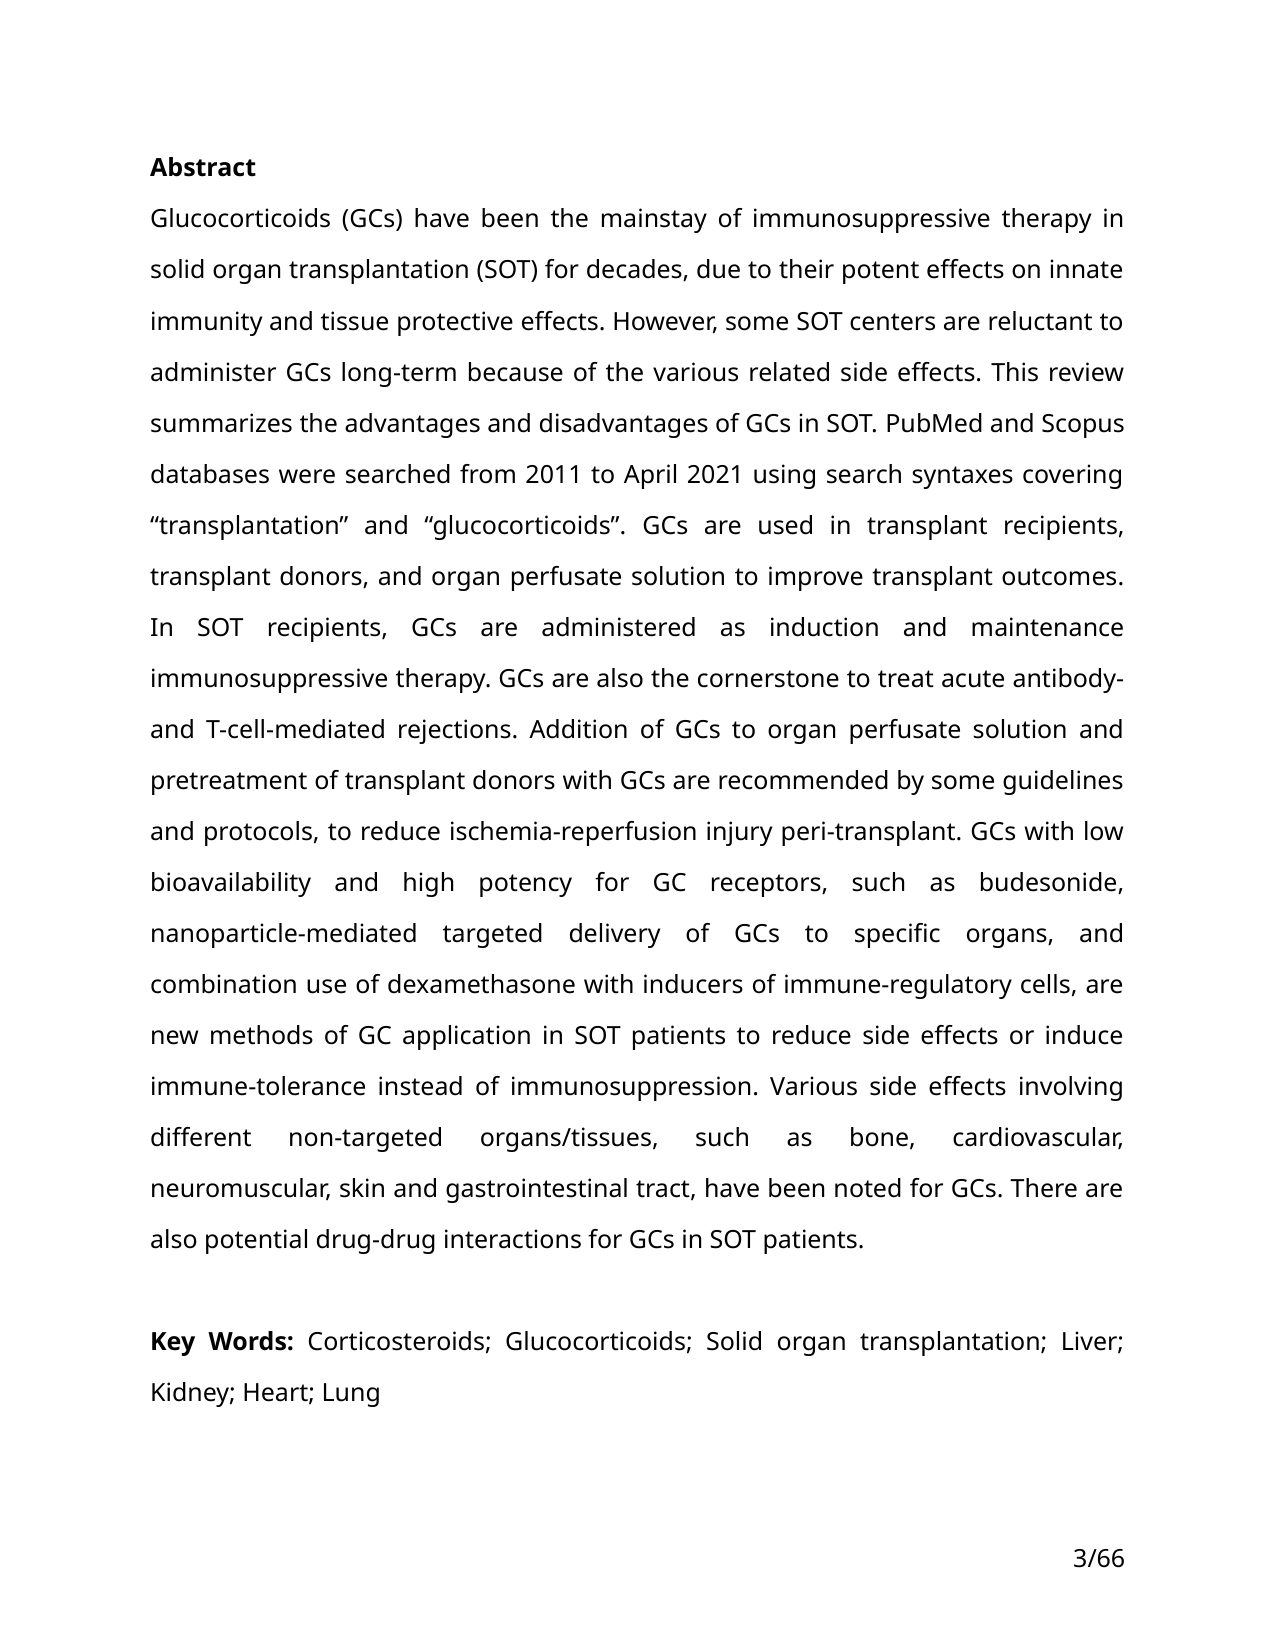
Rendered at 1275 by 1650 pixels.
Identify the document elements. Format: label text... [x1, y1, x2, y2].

text Key Words: Corticosteroids; Glucocorticoids; Solid organ transplantation; Liver; Kidney; Heart; Lung [150, 1324, 1125, 1409]
text Abstract [150, 150, 1125, 184]
text Glucocorticoids (GCs) have been the mainstay of immunosuppressive therapy in solid organ transplantation (SOT) for decades, due to their potent effects on innate immunity and tissue protective effects. However, some SOT centers are reluctant to administer GCs long-term because of the various related side effects. This review summarizes the advantages and disadvantages of GCs in SOT. PubMed and Scopus databases were searched from 2011 to April 2021 using search syntaxes covering “transplantation” and “glucocorticoids”. GCs are used in transplant recipients, transplant donors, and organ perfusate solution to improve transplant outcomes. In SOT recipients, GCs are administered as induction and maintenance immunosuppressive therapy. GCs are also the cornerstone to treat acute antibody- and T-cell-mediated rejections. Addition of GCs to organ perfusate solution and pretreatment of transplant donors with GCs are recommended by some guidelines and protocols, to reduce ischemia-reperfusion injury peri-transplant. GCs with low bioavailability and high potency for GC receptors, such as budesonide, nanoparticle-mediated targeted delivery of GCs to specific organs, and combination use of dexamethasone with inducers of immune-regulatory cells, are new methods of GC application in SOT patients to reduce side effects or induce immune-tolerance instead of immunosuppression. Various side effects involving different non-targeted organs/tissues, such as bone, cardiovascular, neuromuscular, skin and gastrointestinal tract, have been noted for GCs. There are also potential drug-drug interactions for GCs in SOT patients. [150, 201, 1125, 1256]
